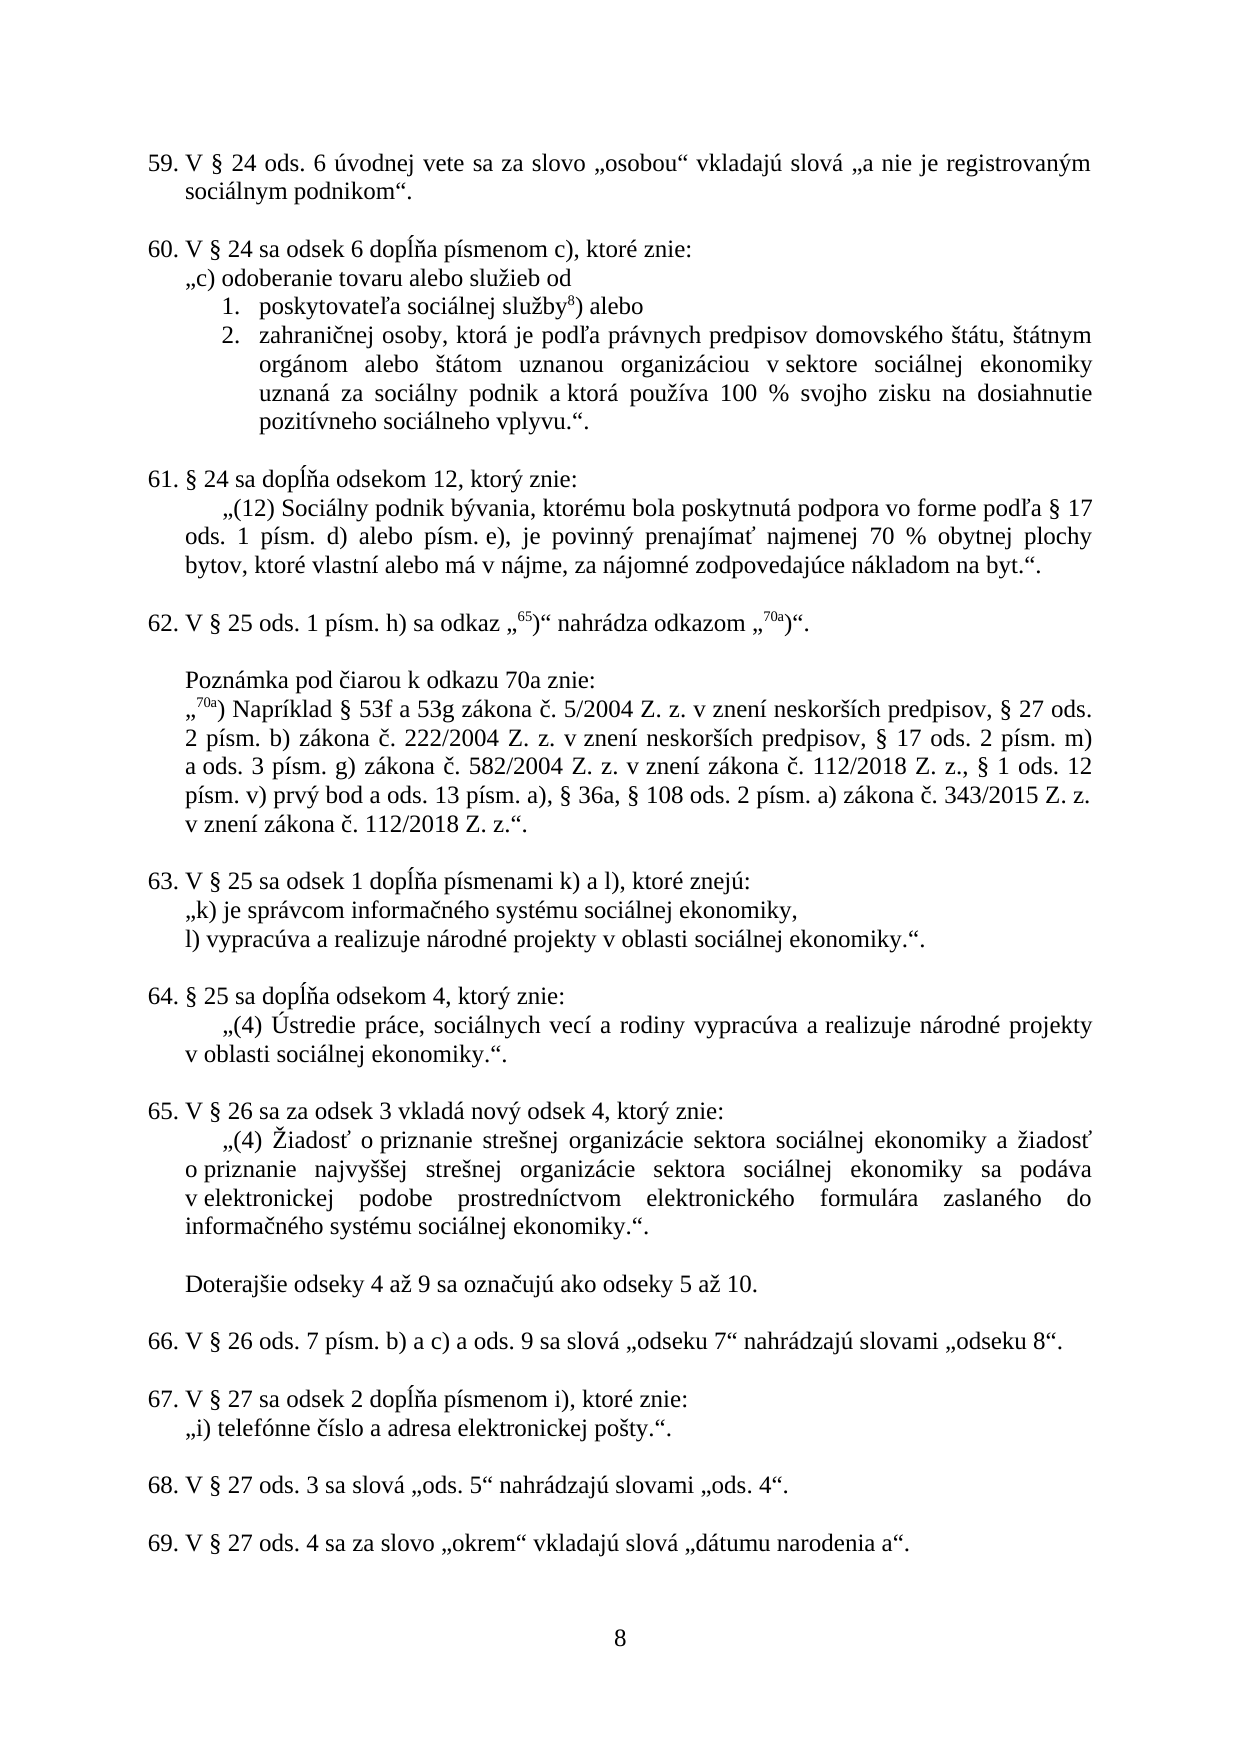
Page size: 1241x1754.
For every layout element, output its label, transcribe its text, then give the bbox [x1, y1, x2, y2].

list zahraničnej osoby, ktorá je podľa právnych predpisov domovského štátu, štátnym orgánom alebo štátom uznanou organizáciou v sektore sociálnej ekonomiky uznaná za sociálny podnik a ktorá používa 100 % svojho zisku na dosiahnutie pozitívneho sociálneho vplyvu.“. [221, 320, 1093, 435]
list „c) odoberanie tovaru alebo služieb od [185, 263, 1093, 291]
list V § 26 sa za odsek 3 vkladá nový odsek 4, ktorý znie: [148, 1096, 1093, 1125]
list „k) je správcom informačného systému sociálnej ekonomiky, [185, 895, 1093, 924]
list V § 26 ods. 7 písm. b) a c) a ods. 9 sa slová „odseku 7“ nahrádzajú slovami „odseku 8“. [148, 1326, 1093, 1355]
list „(4) Žiadosť o priznanie strešnej organizácie sektora sociálnej ekonomiky a žiadosť o priznanie najvyššej strešnej organizácie sektora sociálnej ekonomiky sa podáva v elektronickej podobe prostredníctvom elektronického formulára zaslaného do informačného systému sociálnej ekonomiky.“. [185, 1125, 1093, 1240]
list § 24 sa dopĺňa odsekom 12, ktorý znie: [148, 464, 1093, 493]
list V § 27 ods. 3 sa slová „ods. 5“ nahrádzajú slovami „ods. 4“. [148, 1470, 1093, 1499]
list Doterajšie odseky 4 až 9 sa označujú ako odseky 5 až 10. [185, 1269, 1093, 1298]
list V § 24 sa odsek 6 dopĺňa písmenom c), ktoré znie: [148, 234, 1093, 263]
list Poznámka pod čiarou k odkazu 70a znie: [185, 665, 1093, 694]
list „(4) Ústredie práce, sociálnych vecí a rodiny vypracúva a realizuje národné projekty v oblasti sociálnej ekonomiky.“. [185, 1010, 1093, 1068]
list poskytovateľa sociálnej služby8) alebo [221, 291, 1093, 320]
list V § 27 ods. 4 sa za slovo „okrem“ vkladajú slová „dátumu narodenia a“. [148, 1528, 1093, 1556]
list l) vypracúva a realizuje národné projekty v oblasti sociálnej ekonomiky.“. [185, 924, 1093, 953]
list V § 24 ods. 6 úvodnej vete sa za slovo „osobou“ vkladajú slová „a nie je registrovaným sociálnym podnikom“. [148, 148, 1093, 205]
list § 25 sa dopĺňa odsekom 4, ktorý znie: [148, 981, 1093, 1010]
list V § 25 sa odsek 1 dopĺňa písmenami k) a l), ktoré znejú: [148, 866, 1093, 895]
list V § 25 ods. 1 písm. h) sa odkaz „65)“ nahrádza odkazom „70a)“. [148, 608, 1093, 636]
list V § 27 sa odsek 2 dopĺňa písmenom i), ktoré znie: [148, 1384, 1093, 1413]
list „(12) Sociálny podnik bývania, ktorému bola poskytnutá podpora vo forme podľa § 17 ods. 1 písm. d) alebo písm. e), je povinný prenajímať najmenej 70 % obytnej plochy bytov, ktoré vlastní alebo má v nájme, za nájomné zodpovedajúce nákladom na byt.“. [185, 493, 1093, 579]
list „i) telefónne číslo a adresa elektronickej pošty.“. [185, 1413, 1093, 1441]
list „70a) Napríklad § 53f a 53g zákona č. 5/2004 Z. z. v znení neskorších predpisov, § 27 ods. 2 písm. b) zákona č. 222/2004 Z. z. v znení neskorších predpisov, § 17 ods. 2 písm. m) a ods. 3 písm. g) zákona č. 582/2004 Z. z. v znení zákona č. 112/2018 Z. z., § 1 ods. 12 písm. v) prvý bod a ods. 13 písm. a), § 36a, § 108 ods. 2 písm. a) zákona č. 343/2015 Z. z. v znení zákona č. 112/2018 Z. z.“. [185, 694, 1093, 838]
